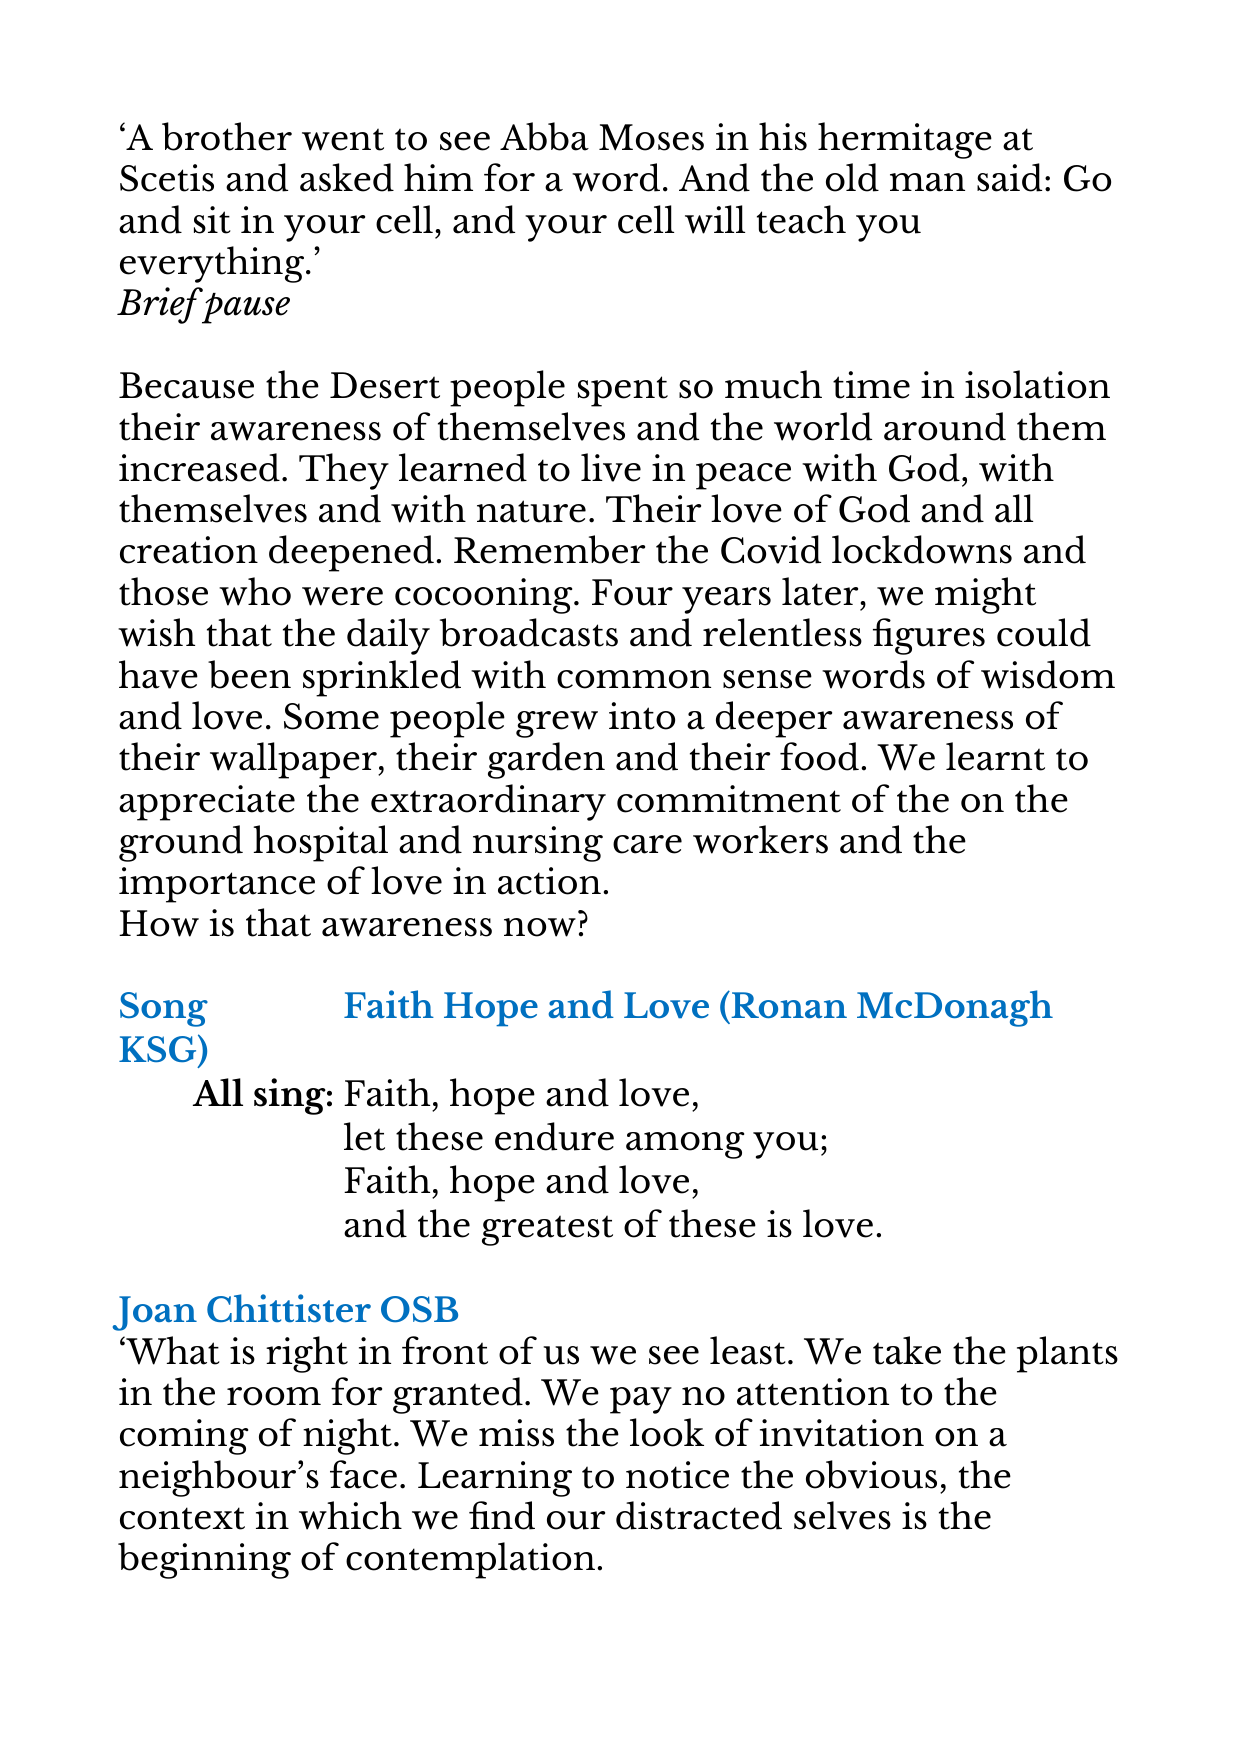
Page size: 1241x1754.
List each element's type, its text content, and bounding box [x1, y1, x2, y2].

text Song Faith Hope and Love (Ronan McDonagh KSG) [118, 987, 1122, 1072]
text Because the Desert people spent so much time in isolation their awareness of themselves and the world around them increased. They learned to live in peace with God, with themselves and with nature. Their love of God and all creation deepened. Remember the Covid lockdowns and those who were cocooning. Four years later, we might wish that the daily broadcasts and relentless figures could have been sprinkled with common sense words of wisdom and love. Some people grew into a deeper awareness of their wallpaper, their garden and their food. We learnt to appreciate the extraordinary commitment of the on the ground hospital and nursing care workers and the importance of love in action. [118, 366, 1122, 904]
text Faith, hope and love, [118, 1162, 1122, 1203]
text How is that awareness now? [118, 904, 1122, 945]
text ‘What is right in front of us we see least. We take the plants in the room for granted. We pay no attention to the coming of night. We miss the look of invitation on a neighbour’s face. Learning to notice the obvious, the context in which we find our distracted selves is the beginning of contemplation. [118, 1332, 1122, 1580]
text ‘A brother went to see Abba Moses in his hermitage at Scetis and asked him for a word. And the old man said: Go and sit in your cell, and your cell will teach you everything.’ [118, 118, 1122, 283]
text Joan Chittister OSB [118, 1290, 1122, 1332]
text Brief pause [118, 283, 1122, 325]
text and the greatest of these is love. [268, 1205, 1122, 1247]
text let these endure among you; [343, 1118, 1122, 1159]
text All sing: Faith, hope and love, [118, 1074, 1122, 1115]
